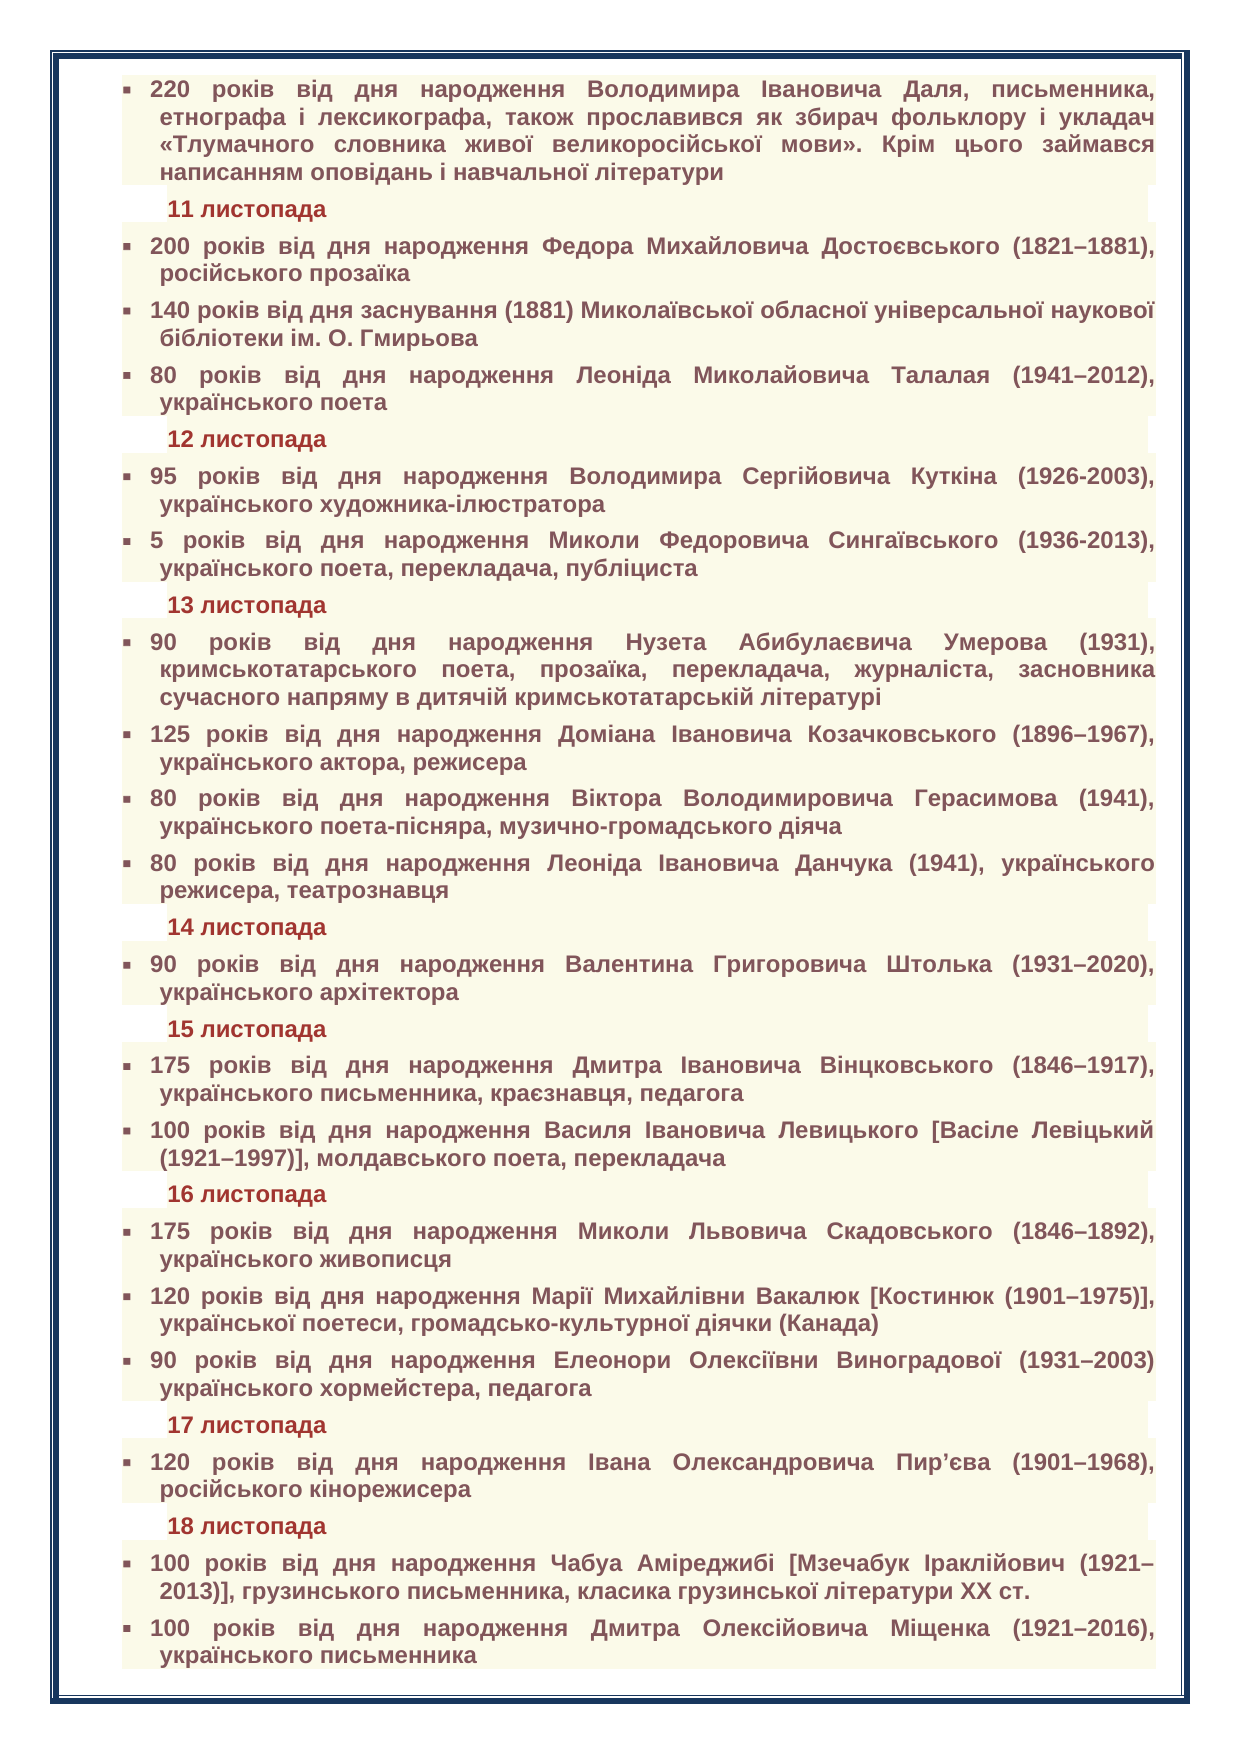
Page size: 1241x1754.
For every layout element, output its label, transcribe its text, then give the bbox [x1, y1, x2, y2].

list 5 років від дня народження Миколи Федоровича Сингаївського (1936-2013), українського поета, перекладача, публіциста [122, 526, 1156, 582]
list 140 років від дня заснування (1881) Миколаївської обласної універсальної наукової бібліотеки ім. О. Гмирьова [122, 296, 1156, 351]
text 11 листопада [167, 195, 1148, 222]
list 220 років від дня народження Володимира Івановича Даля, письменника, етнографа і лексикографа, також прославився як збирач фольклору і укладач «Тлумачного словника живої великоросійської мови». Крім цього займався написанням оповідань і навчальної літератури [122, 75, 1156, 185]
text 17 листопада [167, 1411, 1148, 1438]
text 16 листопада [167, 1180, 1148, 1208]
list 100 років від дня народження Василя Івановича Левицького [Васіле Левіцький (1921–1997)], молдавського поета, перекладача [122, 1116, 1156, 1171]
list 100 років від дня народження Чабуа Аміреджибі [Мзечабук Іраклійович (1921–2013)], грузинського письменника, класика грузинської літератури XX ст. [122, 1549, 1156, 1604]
text 13 листопада [167, 591, 1148, 618]
list 100 років від дня народження Дмитра Олексійовича Міщенка (1921–2016), українського письменника [122, 1613, 1156, 1669]
list 175 років від дня народження Миколи Львовича Скадовського (1846–1892), українського живописця [122, 1217, 1156, 1272]
list 175 років від дня народження Дмитра Івановича Вінцковського (1846–1917), українського письменника, краєзнавця, педагога [122, 1051, 1156, 1107]
list 80 років від дня народження Віктора Володимировича Герасимова (1941), українського поета-пісняра, музично-громадського діяча [122, 784, 1156, 839]
text 15 листопада [167, 1014, 1148, 1042]
list 80 років від дня народження Леоніда Івановича Данчука (1941), українського режисера, театрознавця [122, 849, 1156, 904]
list 120 років від дня народження Марії Михайлівни Вакалюк [Костинюк (1901–1975)], української поетеси, громадсько-культурної діячки (Канада) [122, 1282, 1156, 1337]
text 12 листопада [167, 425, 1148, 453]
list 90 років від дня народження Валентина Григоровича Штолька (1931–2020), українського архітектора [122, 950, 1156, 1005]
text 18 листопада [167, 1512, 1148, 1540]
list 120 років від дня народження Івана Олександровича Пир’єва (1901–1968), російського кінорежисера [122, 1448, 1156, 1503]
list 125 років від дня народження Доміана Івановича Козачковського (1896–1967), українського актора, режисера [122, 720, 1156, 775]
list 200 років від дня народження Федора Михайловича Достоєвського (1821–1881), російського прозаїка [122, 232, 1156, 287]
list 95 років від дня народження Володимира Сергійовича Куткіна (1926-2003), українського художника-ілюстратора [122, 462, 1156, 517]
text 14 листопада [167, 913, 1148, 941]
list 90 років від дня народження Елеонори Олексіївни Виноградової (1931–2003) українського хормейстера, педагога [122, 1346, 1156, 1401]
list 80 років від дня народження Леоніда Миколайовича Талалая (1941–2012), українського поета [122, 361, 1156, 416]
list 90 років від дня народження Нузета Абибулаєвича Умерова (1931), кримськотатарського поета, прозаїка, перекладача, журналіста, засновника сучасного напряму в дитячій кримськотатарській літературі [122, 628, 1156, 711]
